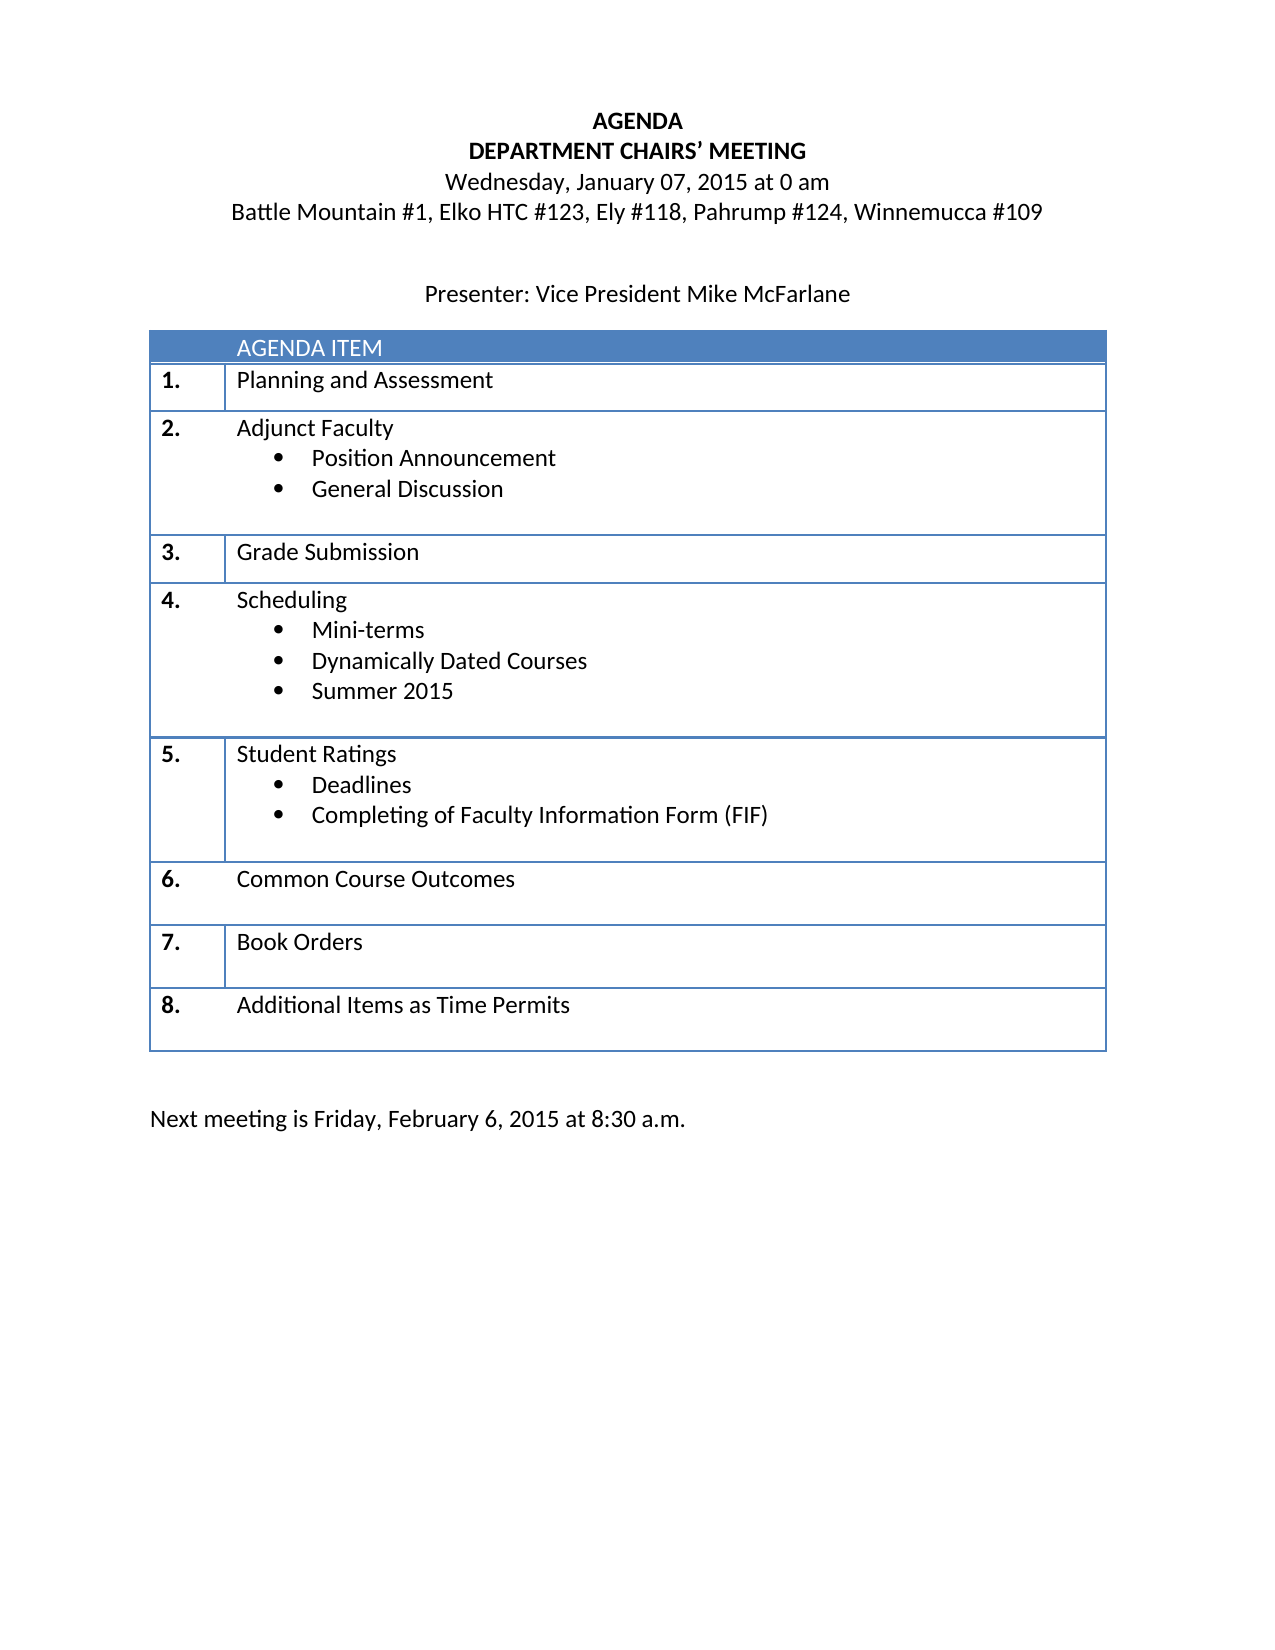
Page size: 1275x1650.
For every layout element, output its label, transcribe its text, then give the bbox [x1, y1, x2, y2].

table_cell 5. [151, 739, 224, 861]
table_cell 3. [151, 536, 224, 582]
table_cell Grade Submission [226, 536, 1105, 582]
text DEPARTMENT CHAIRS’ MEETING [150, 136, 1125, 166]
table_cell Scheduling Mini-terms Dynamically Dated Courses Summer 2015 [225, 584, 1105, 736]
table_cell 2. [151, 412, 225, 534]
table_cell Student Ratings Deadlines Completing of Faculty Information Form (FIF) [226, 739, 1105, 861]
text Presenter: Vice President Mike McFarlane [150, 278, 1125, 309]
text Battle Mountain #1, Elko HTC #123, Ely #118, Pahrump #124, Winnemucca #109 [150, 197, 1125, 227]
table_header AGENDA ITEM [225, 332, 1105, 362]
table_cell 4. [151, 584, 225, 736]
text Wednesday, January 07, 2015 at 0 am [150, 166, 1125, 197]
table_cell 6. [151, 863, 225, 924]
text AGENDA [150, 105, 1125, 136]
text Next meeting is Friday, February 6, 2015 at 8:30 a.m. [150, 1103, 1125, 1134]
table_cell Additional Items as Time Permits [225, 989, 1105, 1050]
table_cell 1. [151, 365, 224, 410]
table_cell Common Course Outcomes [225, 863, 1105, 924]
table_cell 7. [151, 926, 224, 987]
table_cell Book Orders [226, 926, 1105, 987]
table_header [151, 332, 225, 362]
table_cell Adjunct Faculty Position Announcement General Discussion [225, 412, 1105, 534]
table_cell Planning and Assessment [226, 365, 1105, 410]
table_cell 8. [151, 989, 225, 1050]
